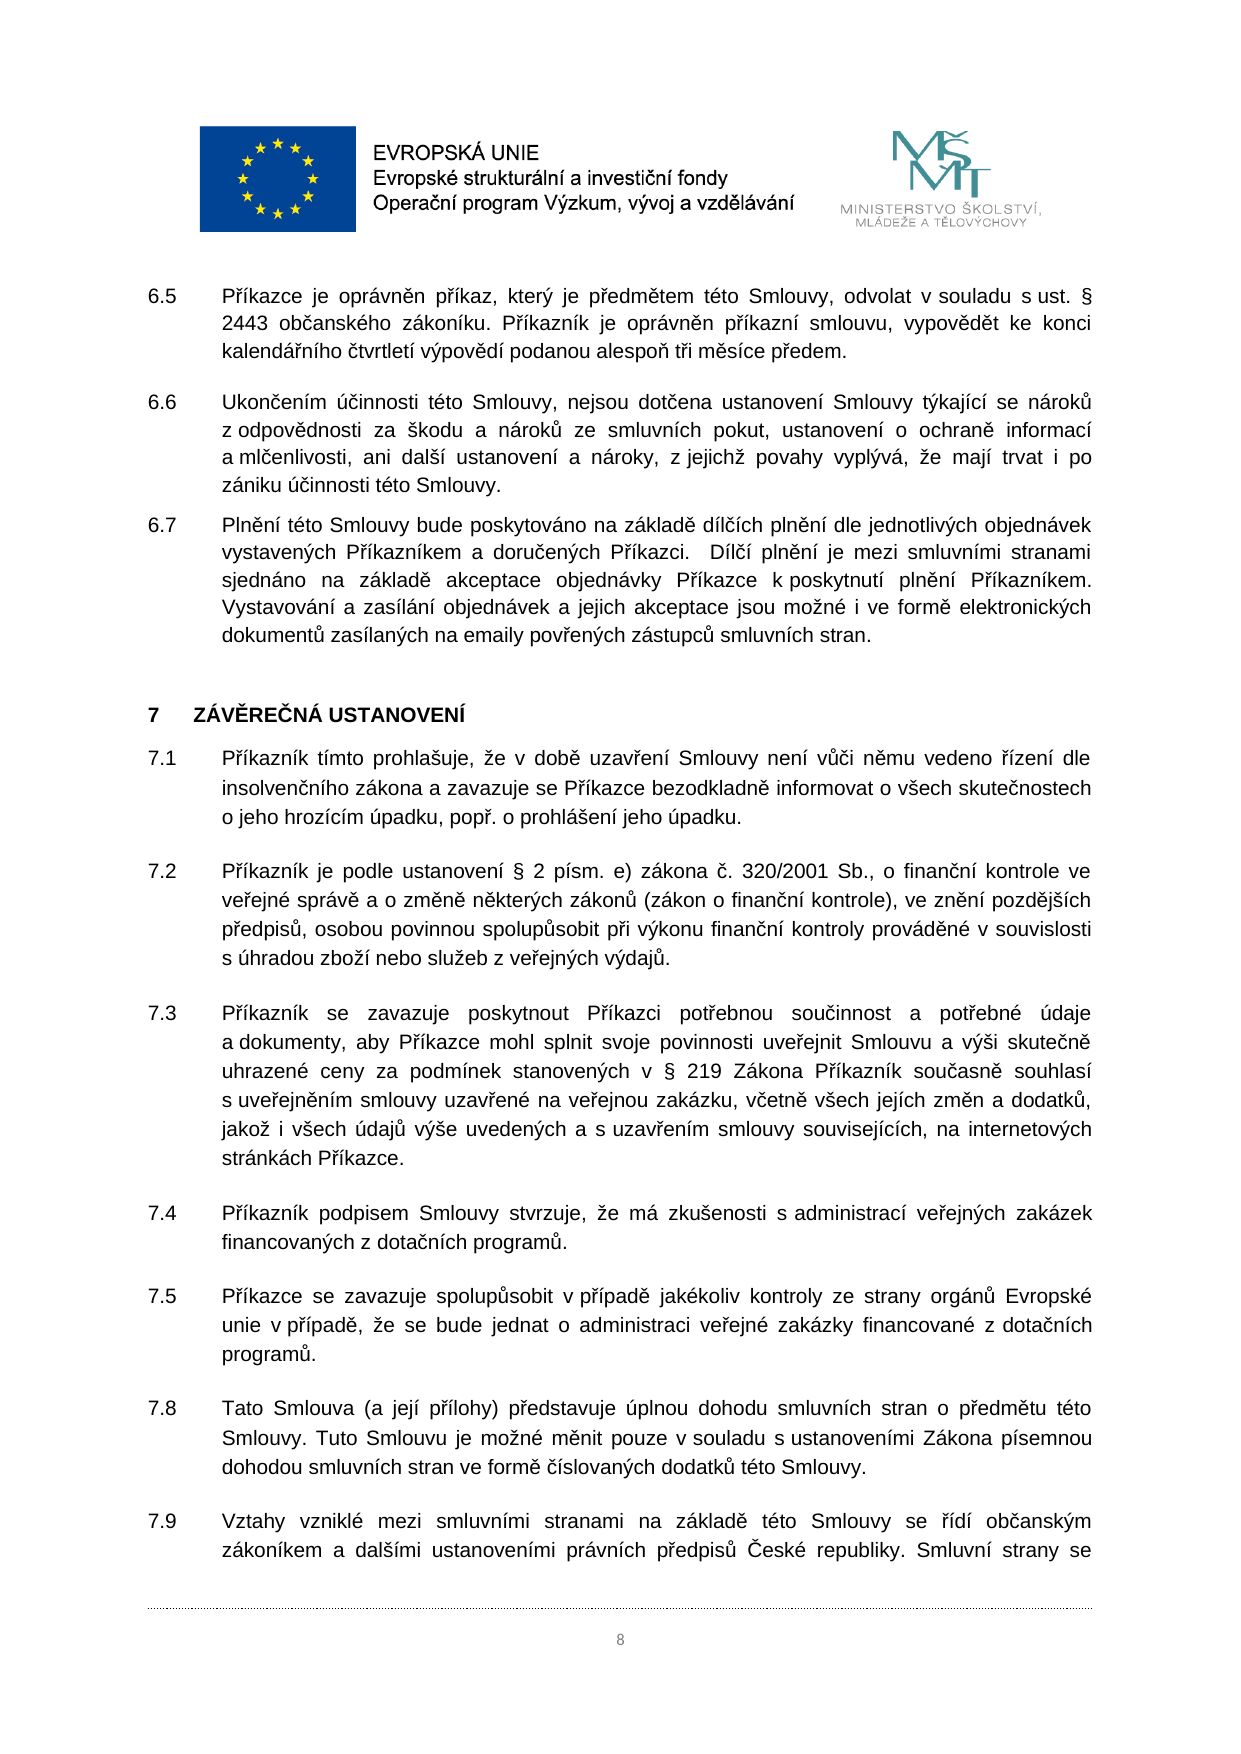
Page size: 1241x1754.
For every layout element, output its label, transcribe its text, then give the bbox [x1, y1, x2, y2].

list Příkazník podpisem Smlouvy stvrzuje, že má zkušenosti s administrací veřejných zakázek financovaných z dotačních programů. [148, 1197, 1092, 1255]
list Příkazce je oprávněn příkaz, který je předmětem této Smlouvy, odvolat v souladu s ust. § 2443 občanského zákoníku. Příkazník je oprávněn příkazní smlouvu, vypovědět ke konci kalendářního čtvrtletí výpovědí podanou alespoň tři měsíce předem. [148, 284, 1092, 362]
picture [147, 73, 1093, 284]
list Příkazce se zavazuje spolupůsobit v případě jakékoliv kontroly ze strany orgánů Evropské unie v případě, že se bude jednat o administraci veřejné zakázky financované z dotačních programů. [148, 1280, 1092, 1367]
list ZÁVĚREČNÁ USTANOVENÍ [148, 702, 1092, 726]
list Příkazník se zavazuje poskytnout Příkazci potřebnou součinnost a potřebné údaje a dokumenty, aby Příkazce mohl splnit svoje povinnosti uveřejnit Smlouvu a výši skutečně uhrazené ceny za podmínek stanovených v § 219 Zákona Příkazník současně souhlasí s uveřejněním smlouvy uzavřené na veřejnou zakázku, včetně všech jejích změn a dodatků, jakož i všech údajů výše uvedených a s uzavřením smlouvy souvisejících, na internetových stránkách Příkazce. [148, 997, 1092, 1172]
list Příkazník tímto prohlašuje, že v době uzavření Smlouvy není vůči němu vedeno řízení dle insolvenčního zákona a zavazuje se Příkazce bezodkladně informovat o všech skutečnostech o jeho hrozícím úpadku, popř. o prohlášení jeho úpadku. [148, 742, 1092, 830]
list Příkazník je podle ustanovení § 2 písm. e) zákona č. 320/2001 Sb., o finanční kontrole ve veřejné správě a o změně některých zákonů (zákon o finanční kontrole), ve znění pozdějších předpisů, osobou povinnou spolupůsobit při výkonu finanční kontroly prováděné v souvislosti s úhradou zboží nebo služeb z veřejných výdajů. [148, 855, 1092, 972]
list Tato Smlouva (a její přílohy) představuje úplnou dohodu smluvních stran o předmětu této Smlouvy. Tuto Smlouvu je možné měnit pouze v souladu s ustanoveními Zákona písemnou dohodou smluvních stran ve formě číslovaných dodatků této Smlouvy. [148, 1392, 1092, 1480]
list Plnění této Smlouvy bude poskytováno na základě dílčích plnění dle jednotlivých objednávek vystavených Příkazníkem a doručených Příkazci. Dílčí plnění je mezi smluvními stranami sjednáno na základě akceptace objednávky Příkazce k poskytnutí plnění Příkazníkem. Vystavování a zasílání objednávek a jejich akceptace jsou možné i ve formě elektronických dokumentů zasílaných na emaily povřených zástupců smluvních stran. [148, 512, 1092, 646]
list Ukončením účinnosti této Smlouvy, nejsou dotčena ustanovení Smlouvy týkající se nároků z odpovědnosti za škodu a nároků ze smluvních pokut, ustanovení o ochraně informací a mlčenlivosti, ani další ustanovení a nároky, z jejichž povahy vyplývá, že mají trvat i po zániku účinnosti této Smlouvy. [148, 390, 1092, 496]
